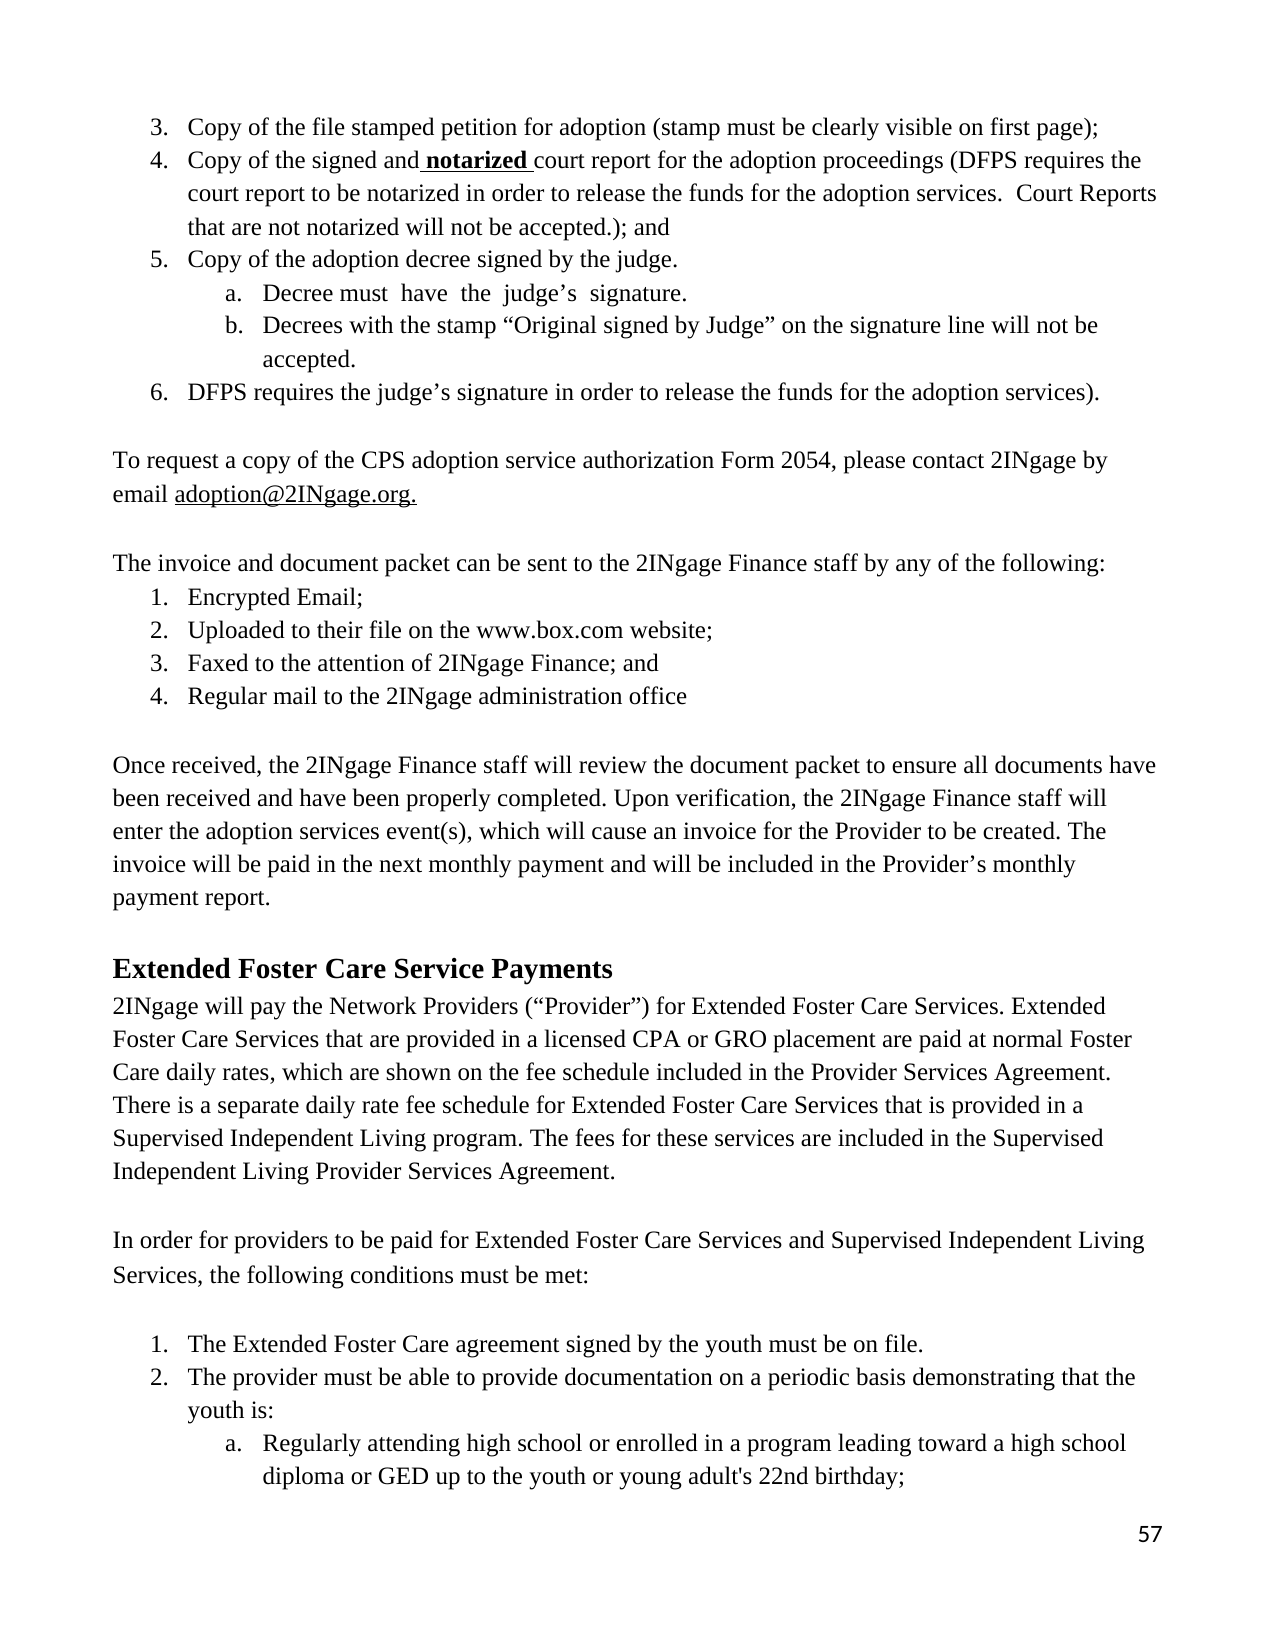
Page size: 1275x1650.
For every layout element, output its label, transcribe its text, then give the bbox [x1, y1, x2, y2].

list The provider must be able to provide documentation on a periodic basis demonstrating that the youth is: [150, 1362, 1162, 1423]
text In order for providers to be paid for Extended Foster Care Services and Supervised Independent Living [112, 1225, 1162, 1254]
text Once received, the 2INgage Finance staff will review the document packet to ensure all documents have been received and have been properly completed. Upon verification, the 2INgage Finance staff will enter the adoption services event(s), which will cause an invoice for the Provider to be created. The invoice will be paid in the next monthly payment and will be included in the Provider’s monthly payment report. [112, 750, 1162, 911]
text Services, the following conditions must be met: [112, 1260, 1162, 1288]
list Decree must have the judge’s signature. [225, 278, 1162, 306]
list Encrypted Email; [150, 582, 1162, 611]
text 2INgage will pay the Network Providers (“Provider”) for Extended Foster Care Services. Extended Foster Care Services that are provided in a licensed CPA or GRO placement are paid at normal Foster Care daily rates, which are shown on the fee schedule included in the Provider Services Agreement. There is a separate daily rate fee schedule for Extended Foster Care Services that is provided in a Supervised Independent Living program. The fees for these services are included in the Supervised Independent Living Provider Services Agreement. [112, 991, 1162, 1185]
list DFPS requires the judge’s signature in order to release the funds for the adoption services). [150, 377, 1162, 405]
list Regular mail to the 2INgage administration office [150, 681, 1162, 710]
text The invoice and document packet can be sent to the 2INgage Finance staff by any of the following: [112, 548, 1162, 576]
text To request a copy of the CPS adoption service authorization Form 2054, please contact 2INgage by email adoption@2INgage.org. [112, 446, 1162, 507]
list Decrees with the stamp “Original signed by Judge” on the signature line will not be accepted. [225, 311, 1162, 372]
list Copy of the signed and notarized court report for the adoption proceedings (DFPS requires the court report to be notarized in order to release the funds for the adoption services. Court Reports that are not notarized will not be accepted.); and [150, 146, 1162, 240]
list Uploaded to their file on the www.box.com website; [150, 615, 1162, 644]
list Copy of the file stamped petition for adoption (stamp must be clearly visible on first page); [150, 112, 1162, 141]
list Faxed to the attention of 2INgage Finance; and [150, 648, 1162, 677]
text Extended Foster Care Service Payments [112, 951, 1162, 985]
list Regularly attending high school or enrolled in a program leading toward a high school diploma or GED up to the youth or young adult's 22nd birthday; [225, 1428, 1162, 1489]
list The Extended Foster Care agreement signed by the youth must be on file. [150, 1329, 1162, 1357]
list Copy of the adoption decree signed by the judge. [150, 244, 1162, 273]
